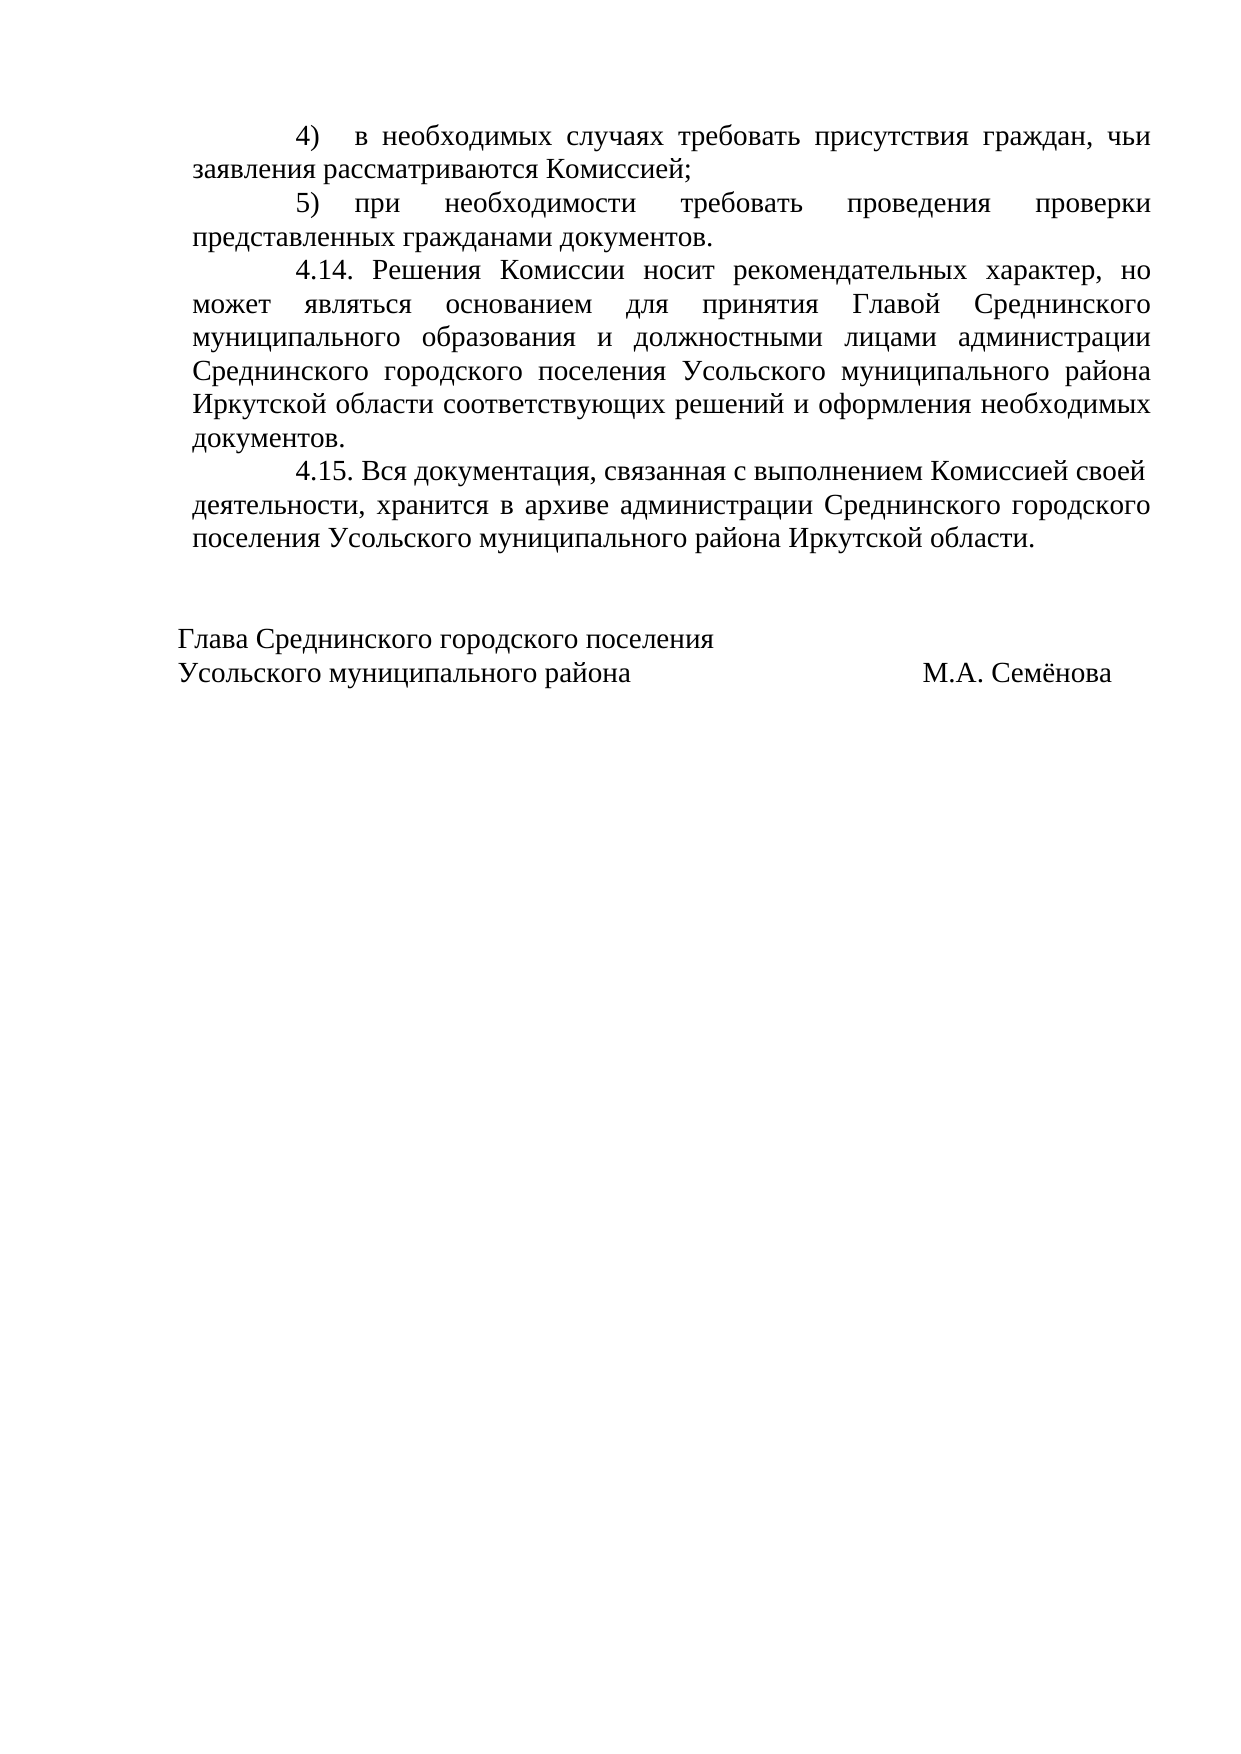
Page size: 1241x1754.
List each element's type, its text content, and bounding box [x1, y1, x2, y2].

text деятельности, хранится в архиве администрации Среднинского городского поселения Усольского муниципального района Иркутской области. [192, 487, 1152, 554]
text 4.15. Вся документация, связанная с выполнением Комиссией своей [192, 453, 1152, 487]
text Усольского муниципального района М.А. Семёнова [177, 655, 1152, 688]
list в необходимых случаях требовать присутствия граждан, чьи заявления рассматриваются Комиссией; [192, 118, 1152, 185]
text 4.14. Решения Комиссии носит рекомендательных характер, но может являться основанием для принятия Главой Среднинского муниципального образования и должностными лицами администрации Среднинского городского поселения Усольского муниципального района Иркутской области соответствующих решений и оформления необходимых документов. [192, 252, 1152, 453]
list при необходимости требовать проведения проверки представленных гражданами документов. [192, 185, 1152, 252]
text Глава Среднинского городского поселения [177, 621, 1152, 655]
